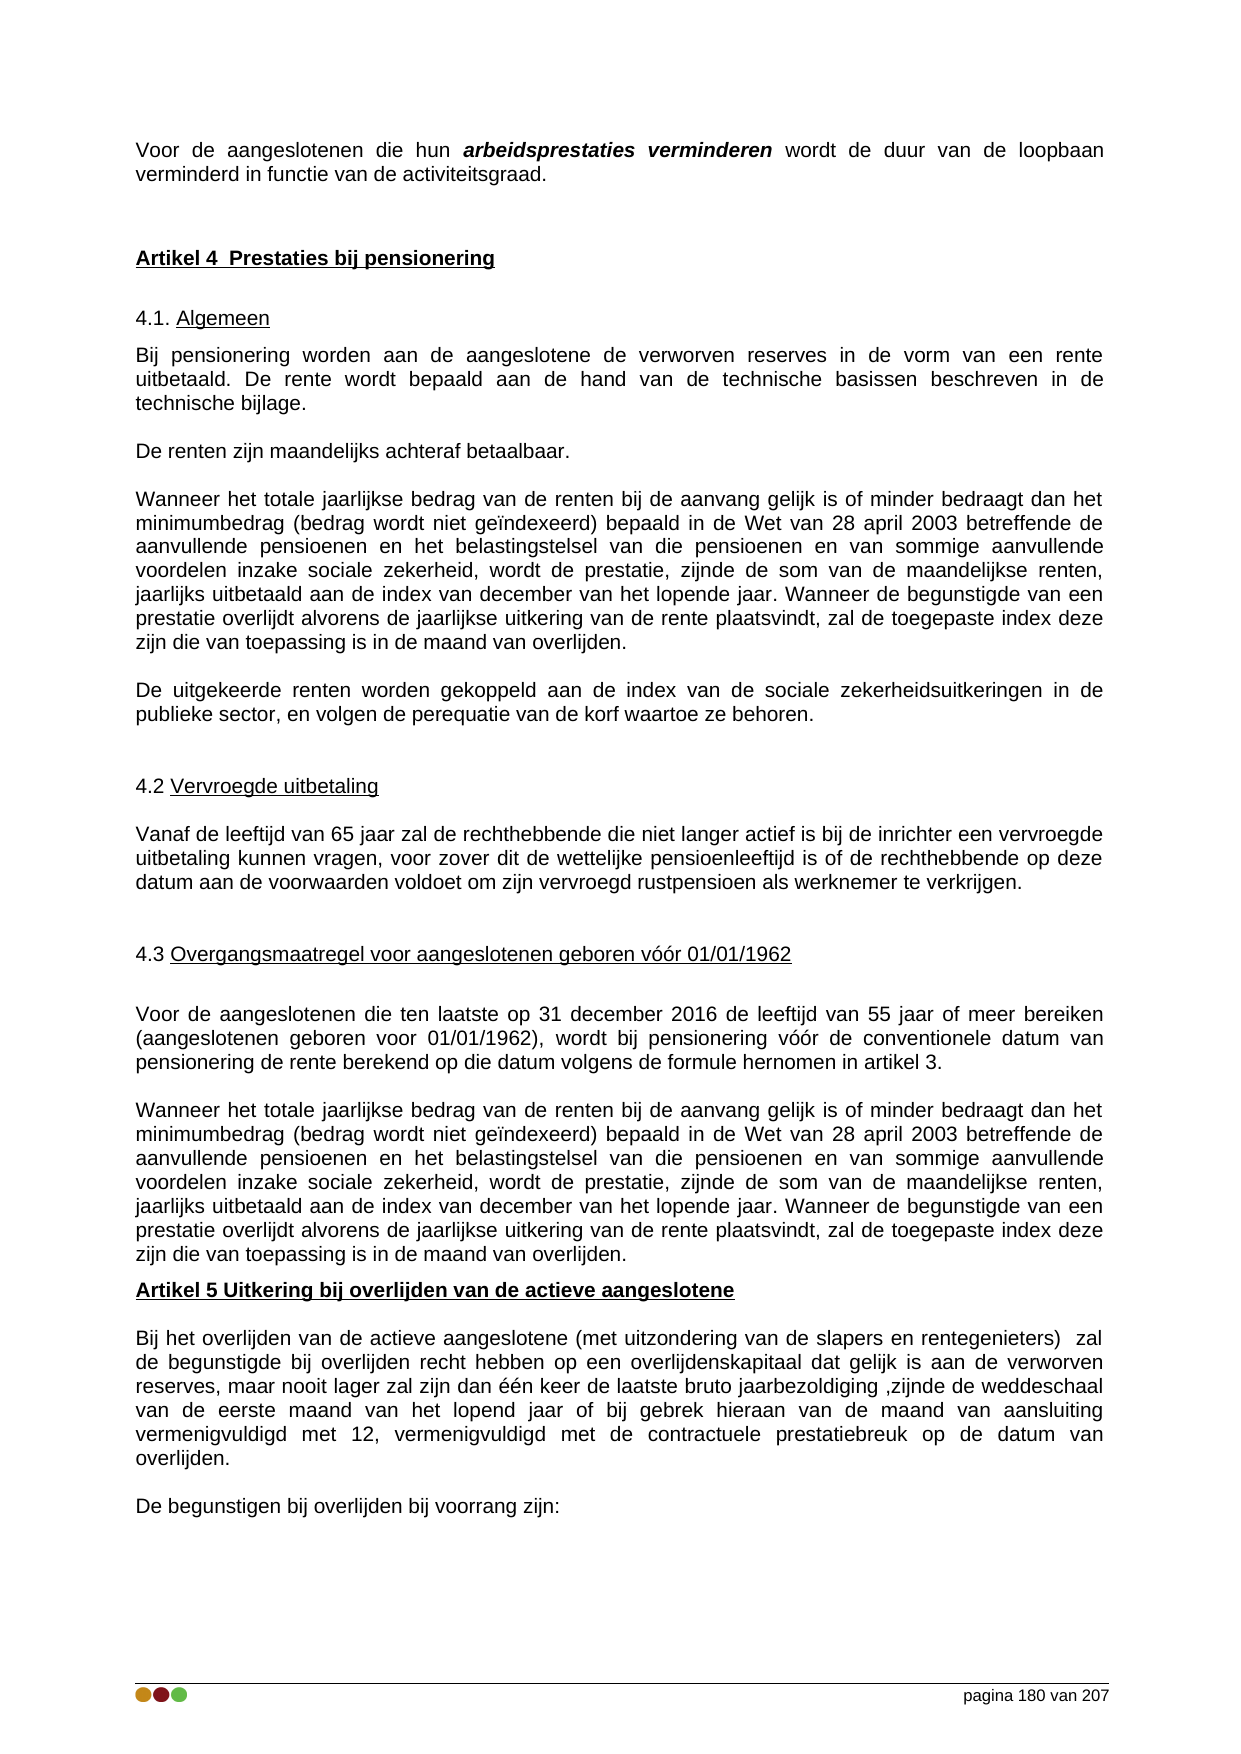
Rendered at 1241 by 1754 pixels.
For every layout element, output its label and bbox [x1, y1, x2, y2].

picture [136, 1688, 187, 1702]
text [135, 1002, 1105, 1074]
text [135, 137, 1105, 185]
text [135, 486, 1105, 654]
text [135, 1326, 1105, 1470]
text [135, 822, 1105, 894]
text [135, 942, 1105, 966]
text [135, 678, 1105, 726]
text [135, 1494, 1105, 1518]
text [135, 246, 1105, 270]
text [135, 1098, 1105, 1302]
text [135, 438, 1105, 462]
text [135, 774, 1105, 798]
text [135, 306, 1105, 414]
